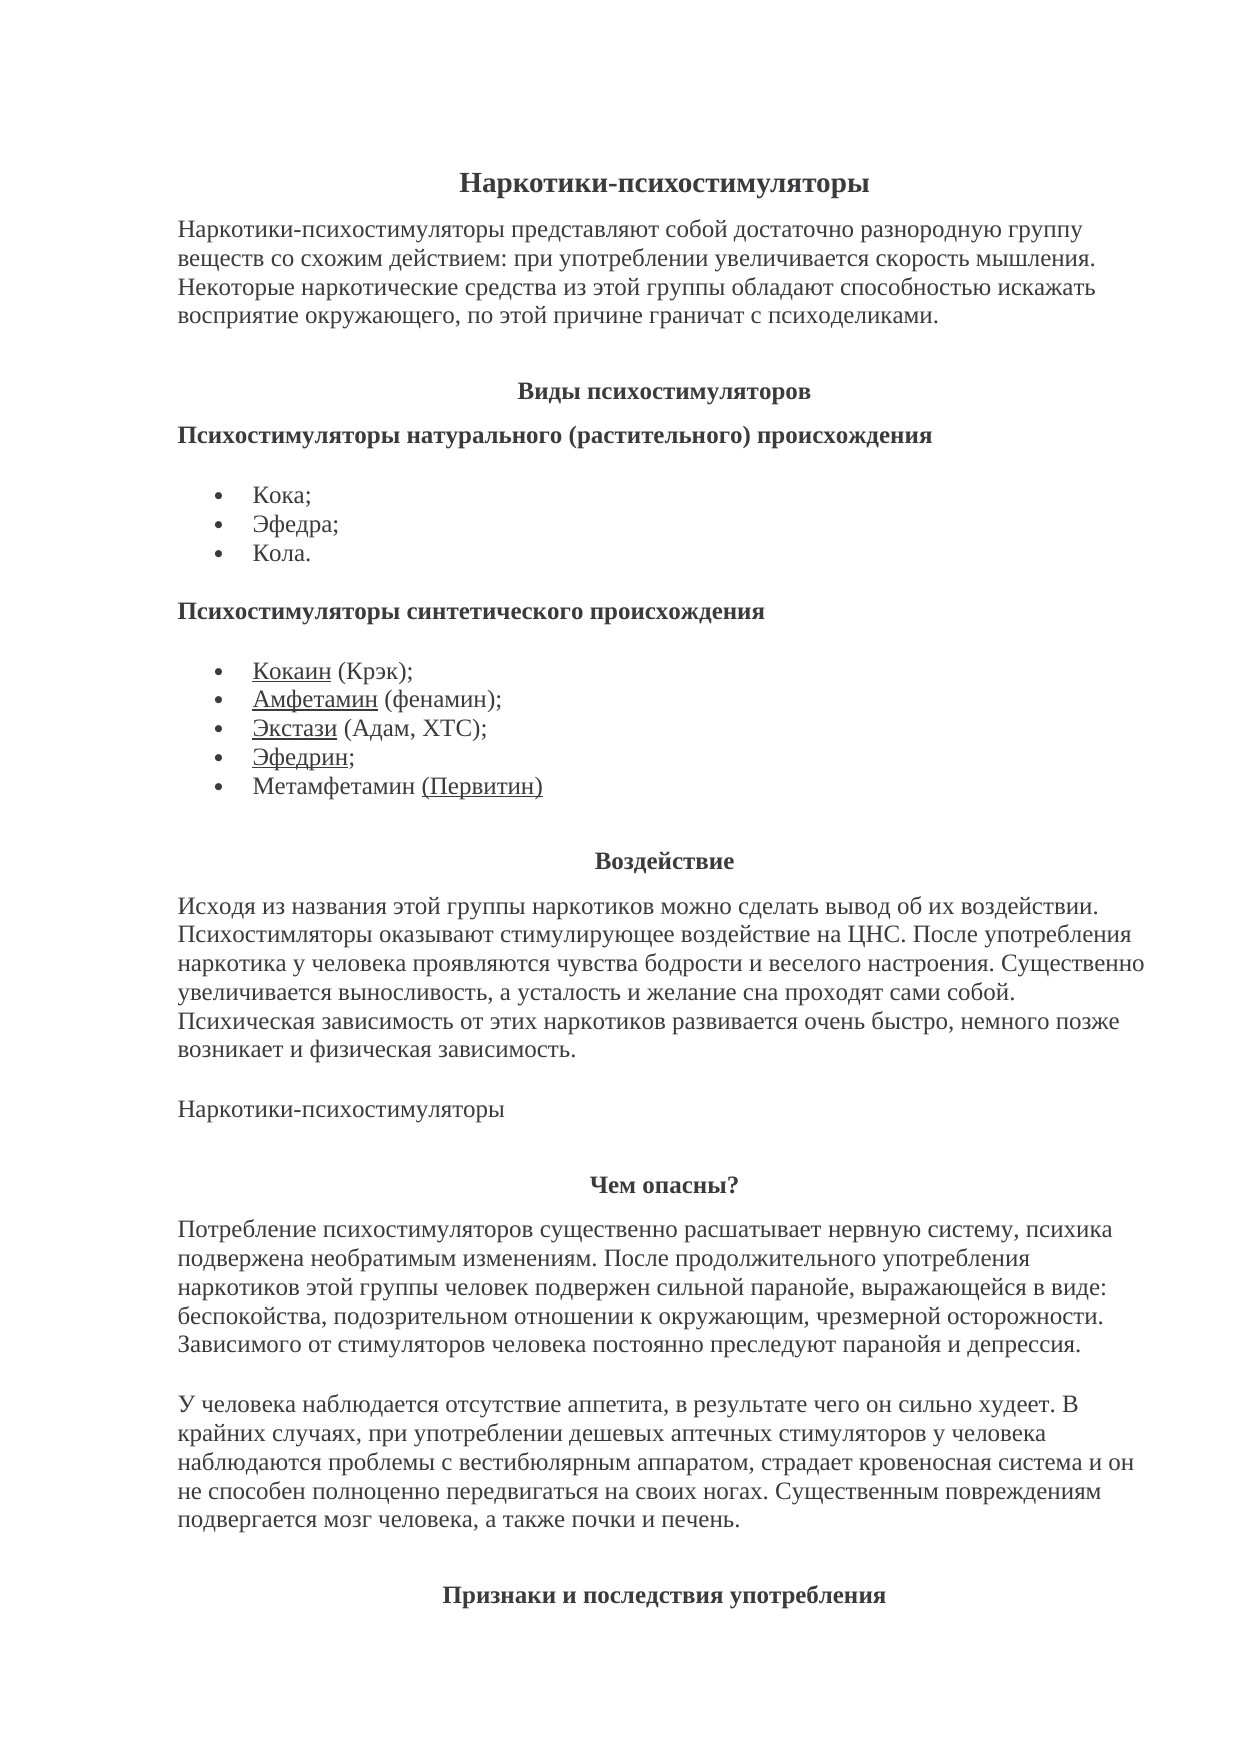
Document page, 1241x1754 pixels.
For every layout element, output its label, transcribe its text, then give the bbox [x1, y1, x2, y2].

list Эфедра; [215, 509, 1152, 538]
text Исходя из названия этой группы наркотиков можно сделать вывод об их воздействии. Психостимляторы оказывают стимулирующее воздействие на ЦНС. После употребления наркотика у человека проявляются чувства бодрости и веселого настроения. Существенно увеличивается выносливость, а усталость и желание сна проходят сами собой. Психическая зависимость от этих наркотиков развивается очень быстро, немного позже возникает и физическая зависимость. [177, 891, 1152, 1063]
list Кокаин (Крэк); [215, 656, 1152, 684]
list Эфедрин; [215, 742, 1152, 771]
text Признаки и последствия употребления [177, 1580, 1152, 1609]
text Воздействие [177, 846, 1152, 875]
text Потребление психостимуляторов существенно расшатывает нервную систему, психика подвержена необратимым изменениям. После продолжительного употребления наркотиков этой группы человек подвержен сильной паранойе, выражающейся в виде: беспокойства, подозрительном отношении к окружающим, чрезмерной осторожности. Зависимого от стимуляторов человека постоянно преследуют паранойя и депрессия. [177, 1214, 1152, 1358]
text Чем опасны? [177, 1170, 1152, 1199]
text Психостимуляторы натурального (растительного) происхождения [177, 420, 1152, 449]
text Виды психостимуляторов [177, 376, 1152, 405]
text Наркотики-психостимуляторы [177, 1094, 1152, 1123]
list Кока; [215, 480, 1152, 509]
list Амфетамин (фенамин); [215, 684, 1152, 713]
text Наркотики-психостимуляторы [177, 165, 1152, 198]
text Наркотики-психостимуляторы представляют собой достаточно разнородную группу веществ со схожим действием: при употреблении увеличивается скорость мышления. Некоторые наркотические средства из этой группы обладают способностью искажать восприятие окружающего, по этой причине граничат с психоделиками. [177, 214, 1152, 329]
text Психостимуляторы синтетического происхождения [177, 596, 1152, 624]
list Кола. [215, 538, 1152, 567]
list Экстази (Адам, ХТС); [215, 713, 1152, 742]
text У человека наблюдается отсутствие аппетита, в результате чего он сильно худеет. В крайних случаях, при употреблении дешевых аптечных стимуляторов у человека наблюдаются проблемы с вестибюлярным аппаратом, страдает кровеносная система и он не способен полноценно передвигаться на своих ногах. Существенным повреждениям подвергается мозг человека, а также почки и печень. [177, 1389, 1152, 1533]
list Метамфетамин (Первитин) [215, 771, 1152, 799]
